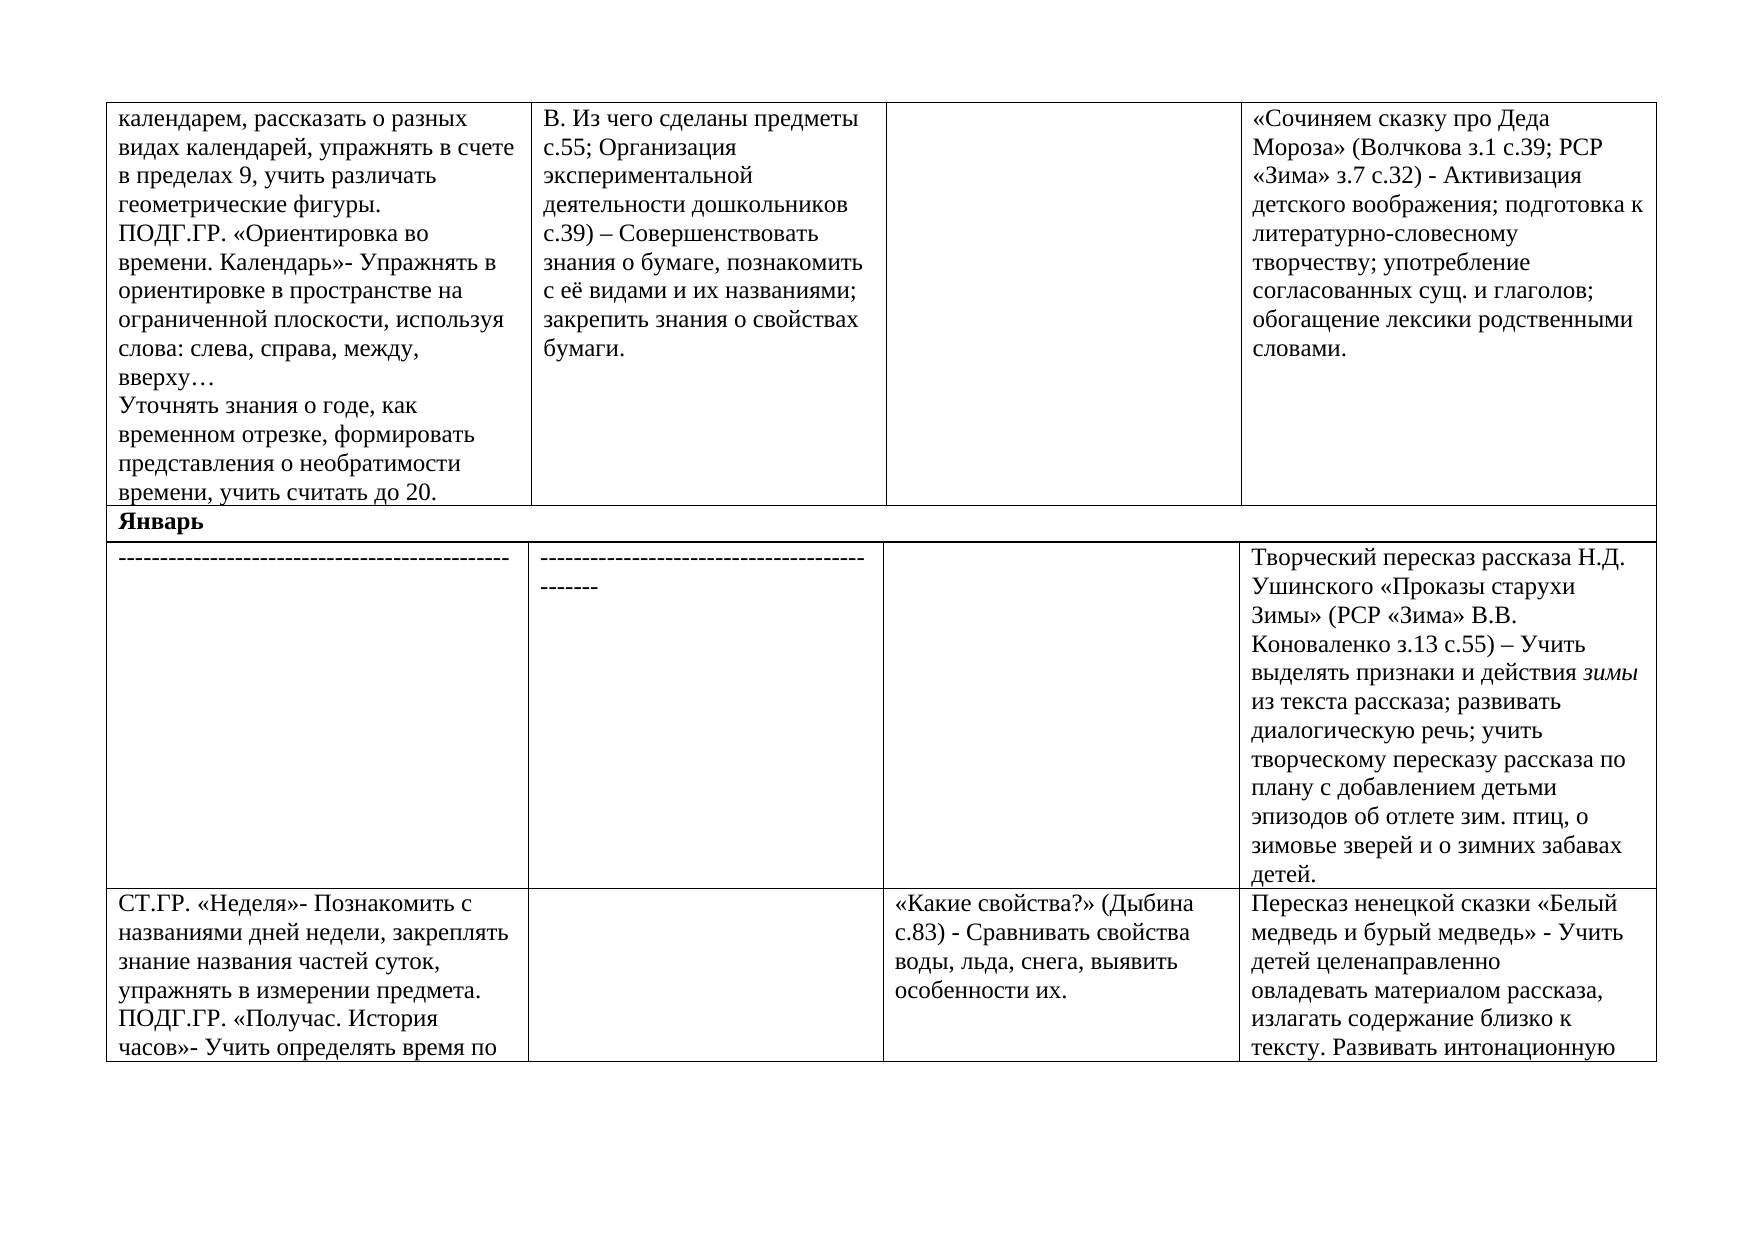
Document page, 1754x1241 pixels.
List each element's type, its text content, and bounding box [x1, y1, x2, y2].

table_cell [529, 889, 883, 1061]
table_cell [884, 889, 1239, 1061]
table_cell Творческий пересказ рассказа Н.Д. Ушинского «Проказы старухи Зимы» (РСР «Зима» В.В. Коноваленко з.13 с.55) – Учить выделять признаки и действия зимы из текста рассказа; развивать диалогическую речь; учить творческому пересказу рассказа по плану с добавлением детьми эпизодов об отлете зим. птиц, о зимовье зверей и о зимних забавах детей. [1240, 543, 1656, 887]
table_cell ---------------------------------------------- [529, 543, 883, 887]
table_cell Январь [107, 506, 1656, 541]
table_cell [107, 103, 531, 505]
table_cell [887, 103, 1241, 505]
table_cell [1242, 103, 1656, 505]
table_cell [532, 103, 886, 505]
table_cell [1240, 889, 1656, 1061]
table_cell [107, 889, 528, 1061]
table_cell [884, 543, 1239, 887]
table_cell ----------------------------------------------- [107, 543, 528, 887]
